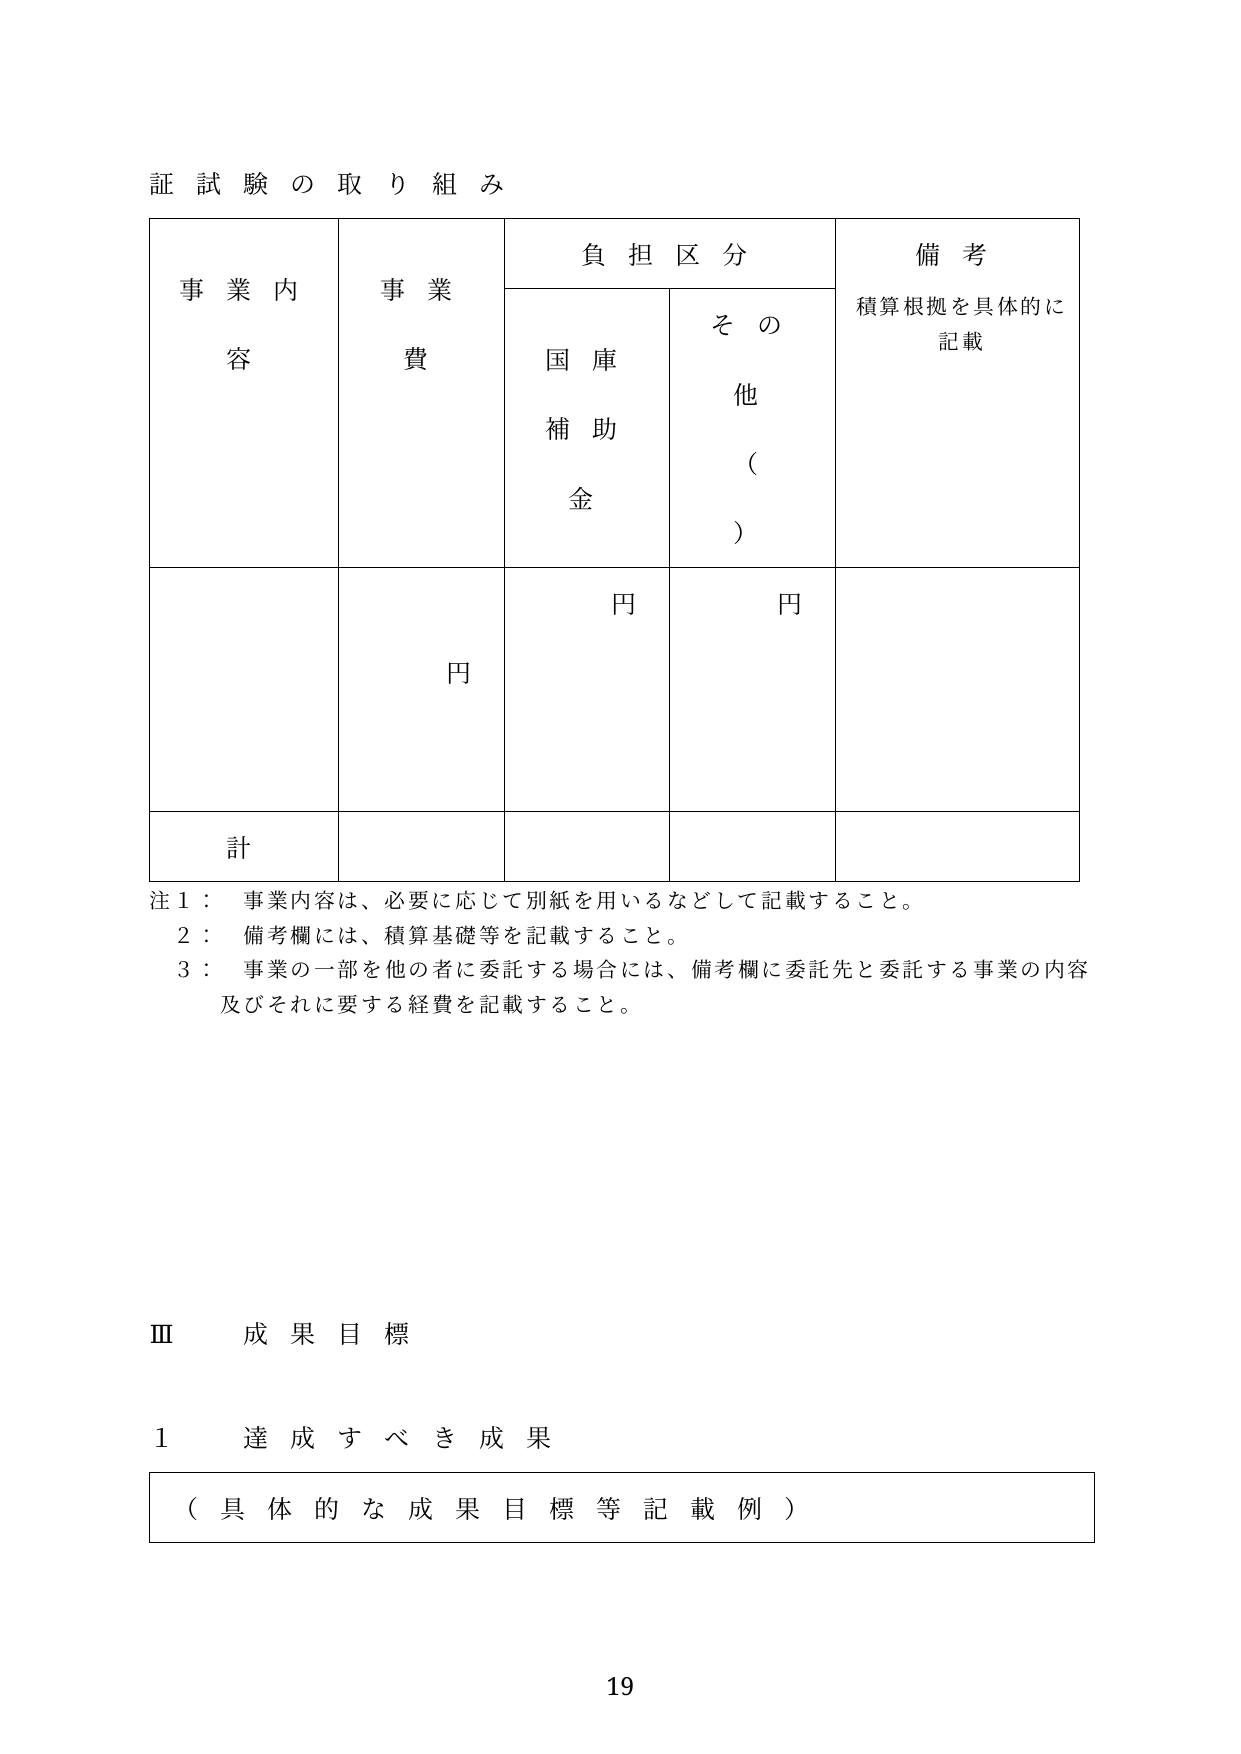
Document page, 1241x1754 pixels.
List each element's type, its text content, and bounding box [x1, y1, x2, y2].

table_cell [836, 812, 1079, 881]
table_cell 円 [505, 568, 669, 811]
table_header 負担区分 [505, 219, 835, 288]
table_cell 円 [339, 568, 504, 811]
table_cell 国庫補助金 [505, 289, 669, 567]
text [149, 148, 1091, 218]
table_cell [836, 568, 1079, 811]
table_cell [150, 568, 338, 811]
table_cell 円 [670, 568, 835, 811]
text ２： 備考欄には、積算基礎等を記載すること。 [149, 917, 1091, 952]
table_cell その他 （ ） [670, 289, 835, 567]
table_cell 計 [150, 812, 338, 881]
table_cell [505, 812, 669, 881]
text Ⅲ 成果目標 [149, 1298, 1091, 1368]
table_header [150, 1473, 1094, 1542]
table_cell [339, 812, 504, 881]
text ３： 事業の一部を他の者に委託する場合には、備考欄に委託先と委託する事業の内容及びそれに要する経費を記載すること。 [149, 952, 1091, 1021]
table_header 事業内容 [150, 219, 338, 567]
table_cell [670, 812, 835, 881]
table_header 備考 積算根拠を具体的に記載 [836, 219, 1079, 567]
text 注１： 事業内容は、必要に応じて別紙を用いるなどして記載すること。 [149, 882, 1091, 917]
table_header 事業費 [339, 219, 504, 567]
text １ 達成すべき成果 [149, 1402, 1091, 1472]
